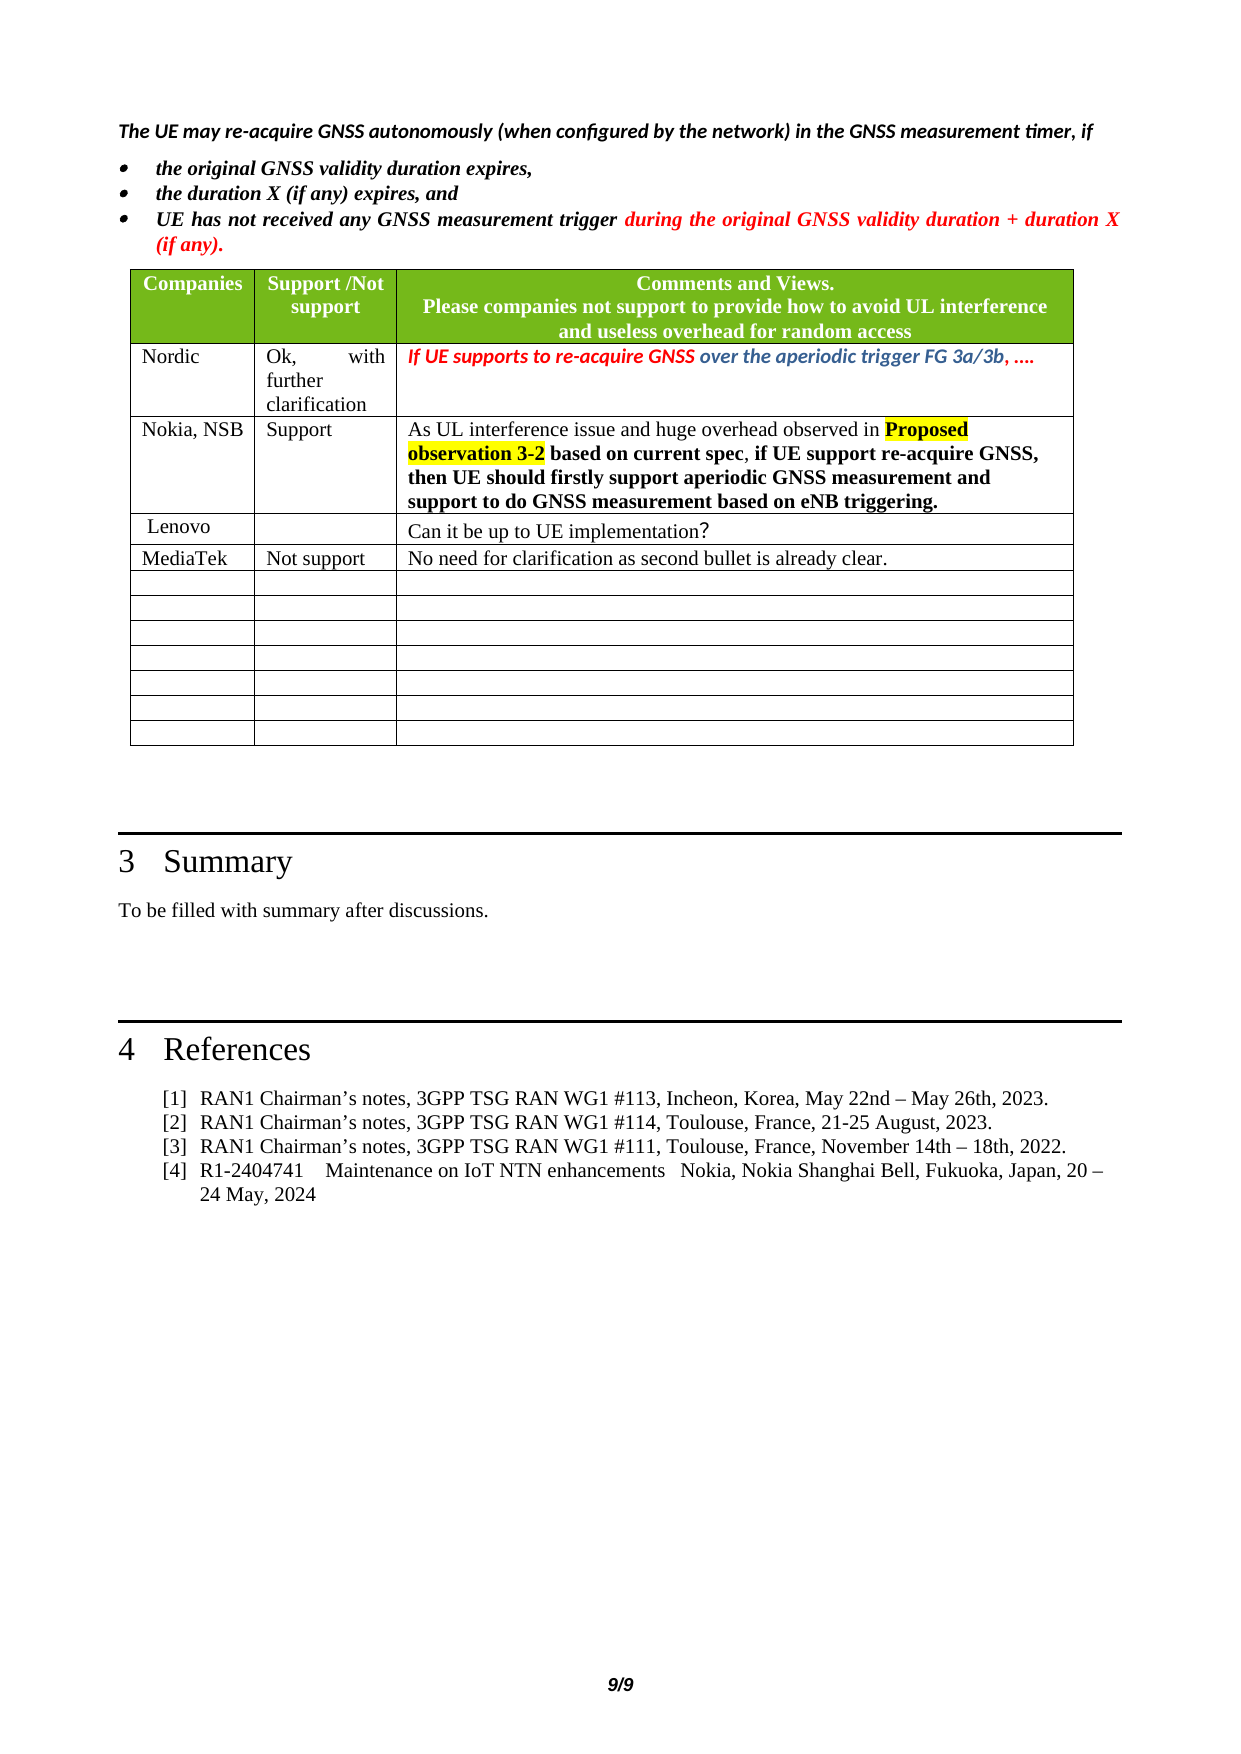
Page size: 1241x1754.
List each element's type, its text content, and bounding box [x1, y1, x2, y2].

table_cell Support [255, 417, 396, 513]
table_cell [255, 571, 396, 594]
table_cell [397, 571, 1073, 594]
table_cell Nordic [131, 344, 254, 416]
table_cell If UE supports to re-acquire GNSS over the aperiodic trigger FG 3a/3b, …. [397, 344, 1073, 416]
list the duration X (if any) expires, and [118, 181, 1122, 205]
table_header Support /Not support [255, 270, 396, 343]
table_cell Ok, with further clarification [255, 344, 396, 416]
table_cell [131, 621, 254, 645]
text To be filled with summary after discussions. [118, 898, 1122, 922]
table_cell [397, 721, 1073, 745]
table_cell [131, 596, 254, 620]
table_cell [255, 671, 396, 695]
table_cell [397, 696, 1073, 720]
table_cell [255, 596, 396, 620]
list the original GNSS validity duration expires, [118, 156, 1122, 180]
table_cell MediaTek [131, 545, 254, 569]
table_cell [255, 621, 396, 645]
table_cell Lenovo [131, 514, 254, 544]
table_cell [397, 671, 1073, 695]
table_cell Can it be up to UE implementation？ [397, 514, 1073, 544]
table_cell [131, 671, 254, 695]
table_cell [255, 696, 396, 720]
subtitle References [118, 1023, 1122, 1067]
table_cell [255, 514, 396, 544]
list RAN1 Chairman’s notes, 3GPP TSG RAN WG1 #114, Toulouse, France, 21-25 August, 2023. [162, 1110, 1122, 1134]
table_cell Not support [255, 545, 396, 569]
list R1-2404741 Maintenance on IoT NTN enhancements Nokia, Nokia Shanghai Bell, Fukuoka, Japan, 20 – 24 May, 2024 [162, 1158, 1122, 1206]
table_header Companies [131, 270, 254, 343]
list RAN1 Chairman’s notes, 3GPP TSG RAN WG1 #111, Toulouse, France, November 14th – 18th, 2022. [162, 1134, 1122, 1158]
table_cell [397, 596, 1073, 620]
table_cell Nokia, NSB [131, 417, 254, 513]
table_cell [255, 646, 396, 670]
list RAN1 Chairman’s notes, 3GPP TSG RAN WG1 #113, Incheon, Korea, May 22nd – May 26th, 2023. [162, 1086, 1122, 1110]
table_cell [131, 646, 254, 670]
subtitle Summary [118, 835, 1122, 879]
table_cell [397, 646, 1073, 670]
text The UE may re-acquire GNSS autonomously (when configured by the network) in the GNSS measurement timer, if [118, 118, 1122, 143]
table_header Comments and Views. Please companies not support to provide how to avoid UL interference and useless overhead for random access [397, 270, 1073, 343]
list UE has not received any GNSS measurement trigger during the original GNSS validity duration + duration X (if any). [118, 206, 1122, 256]
table_cell [131, 721, 254, 745]
table_cell [255, 721, 396, 745]
table_cell As UL interference issue and huge overhead observed in Proposed observation 3-2 based on current spec, if UE support re-acquire GNSS, then UE should firstly support aperiodic GNSS measurement and support to do GNSS measurement based on eNB triggering. [397, 417, 1073, 513]
table_cell [397, 621, 1073, 645]
table_cell [131, 571, 254, 594]
table_cell [131, 696, 254, 720]
table_cell No need for clarification as second bullet is already clear. [397, 545, 1073, 569]
